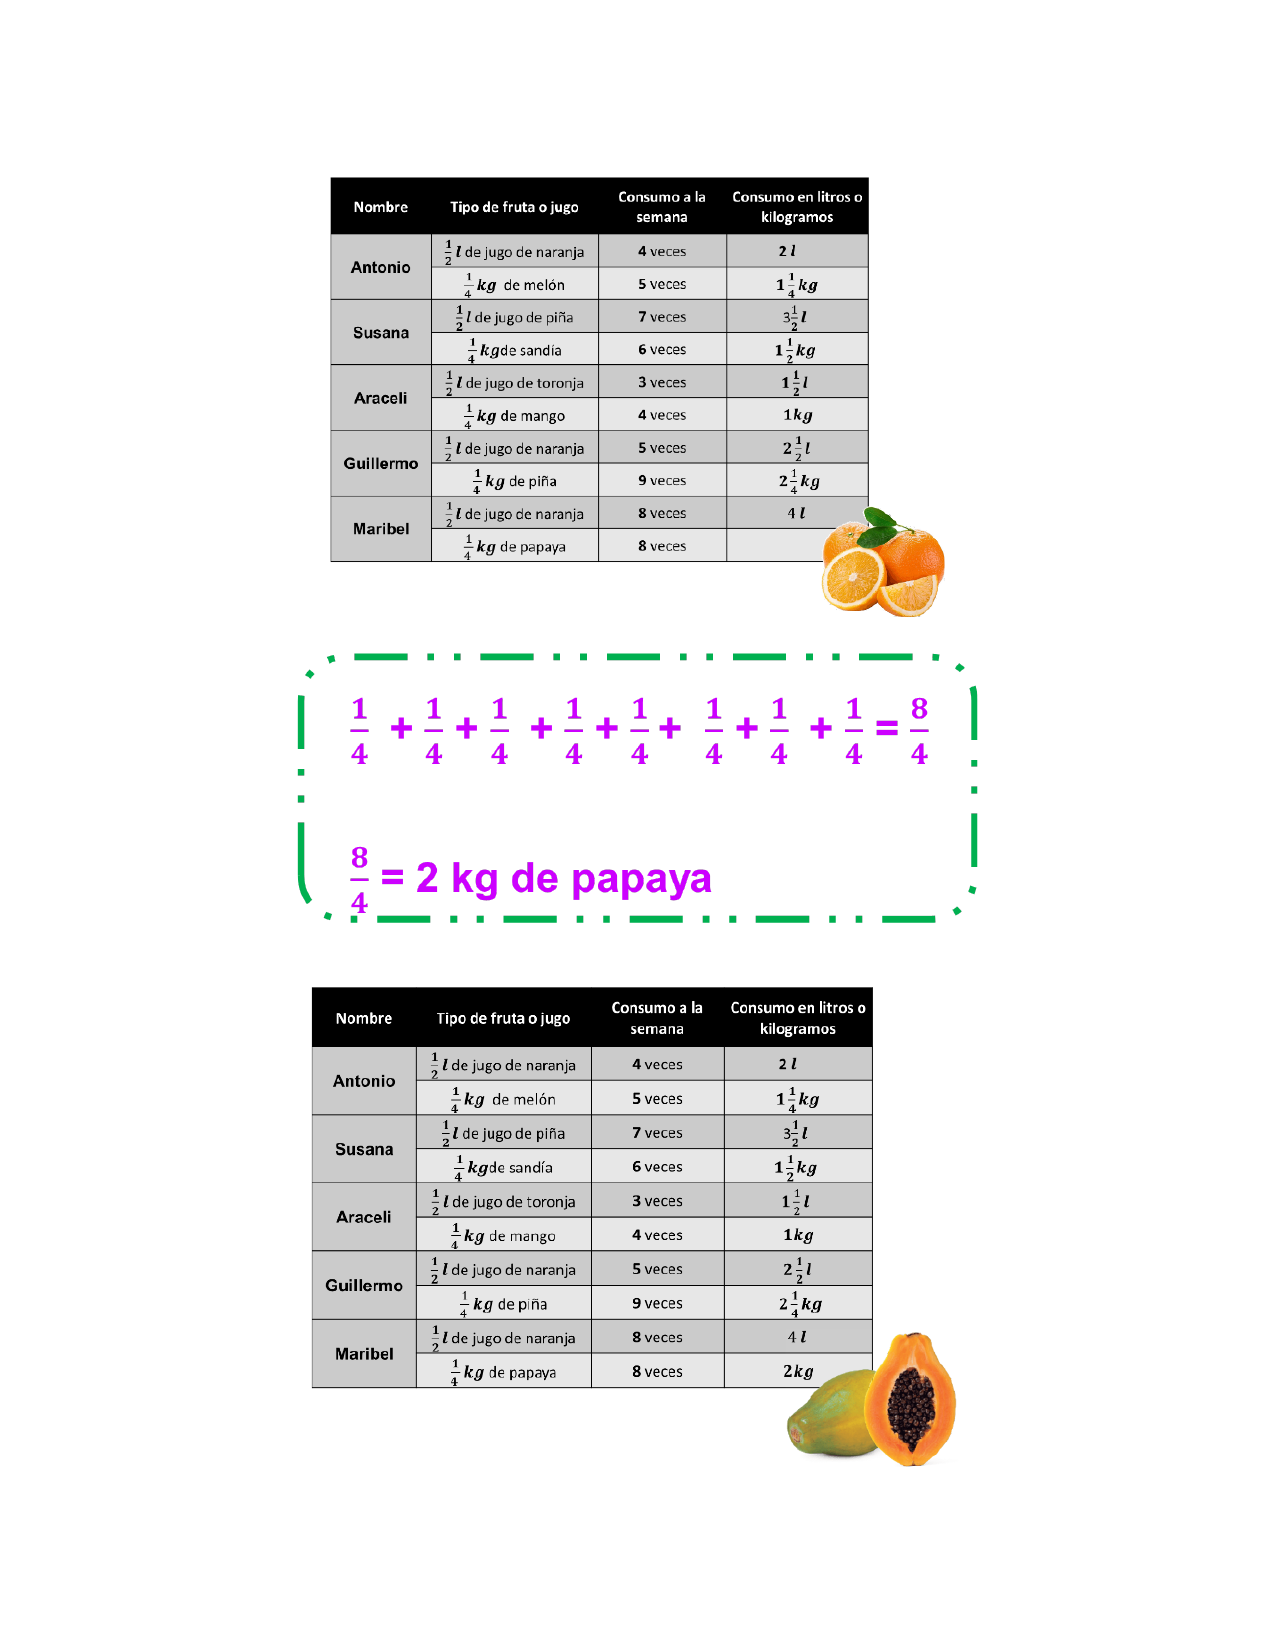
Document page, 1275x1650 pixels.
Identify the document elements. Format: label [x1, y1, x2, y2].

picture [311, 987, 964, 1469]
picture [330, 177, 945, 623]
picture [297, 653, 978, 926]
